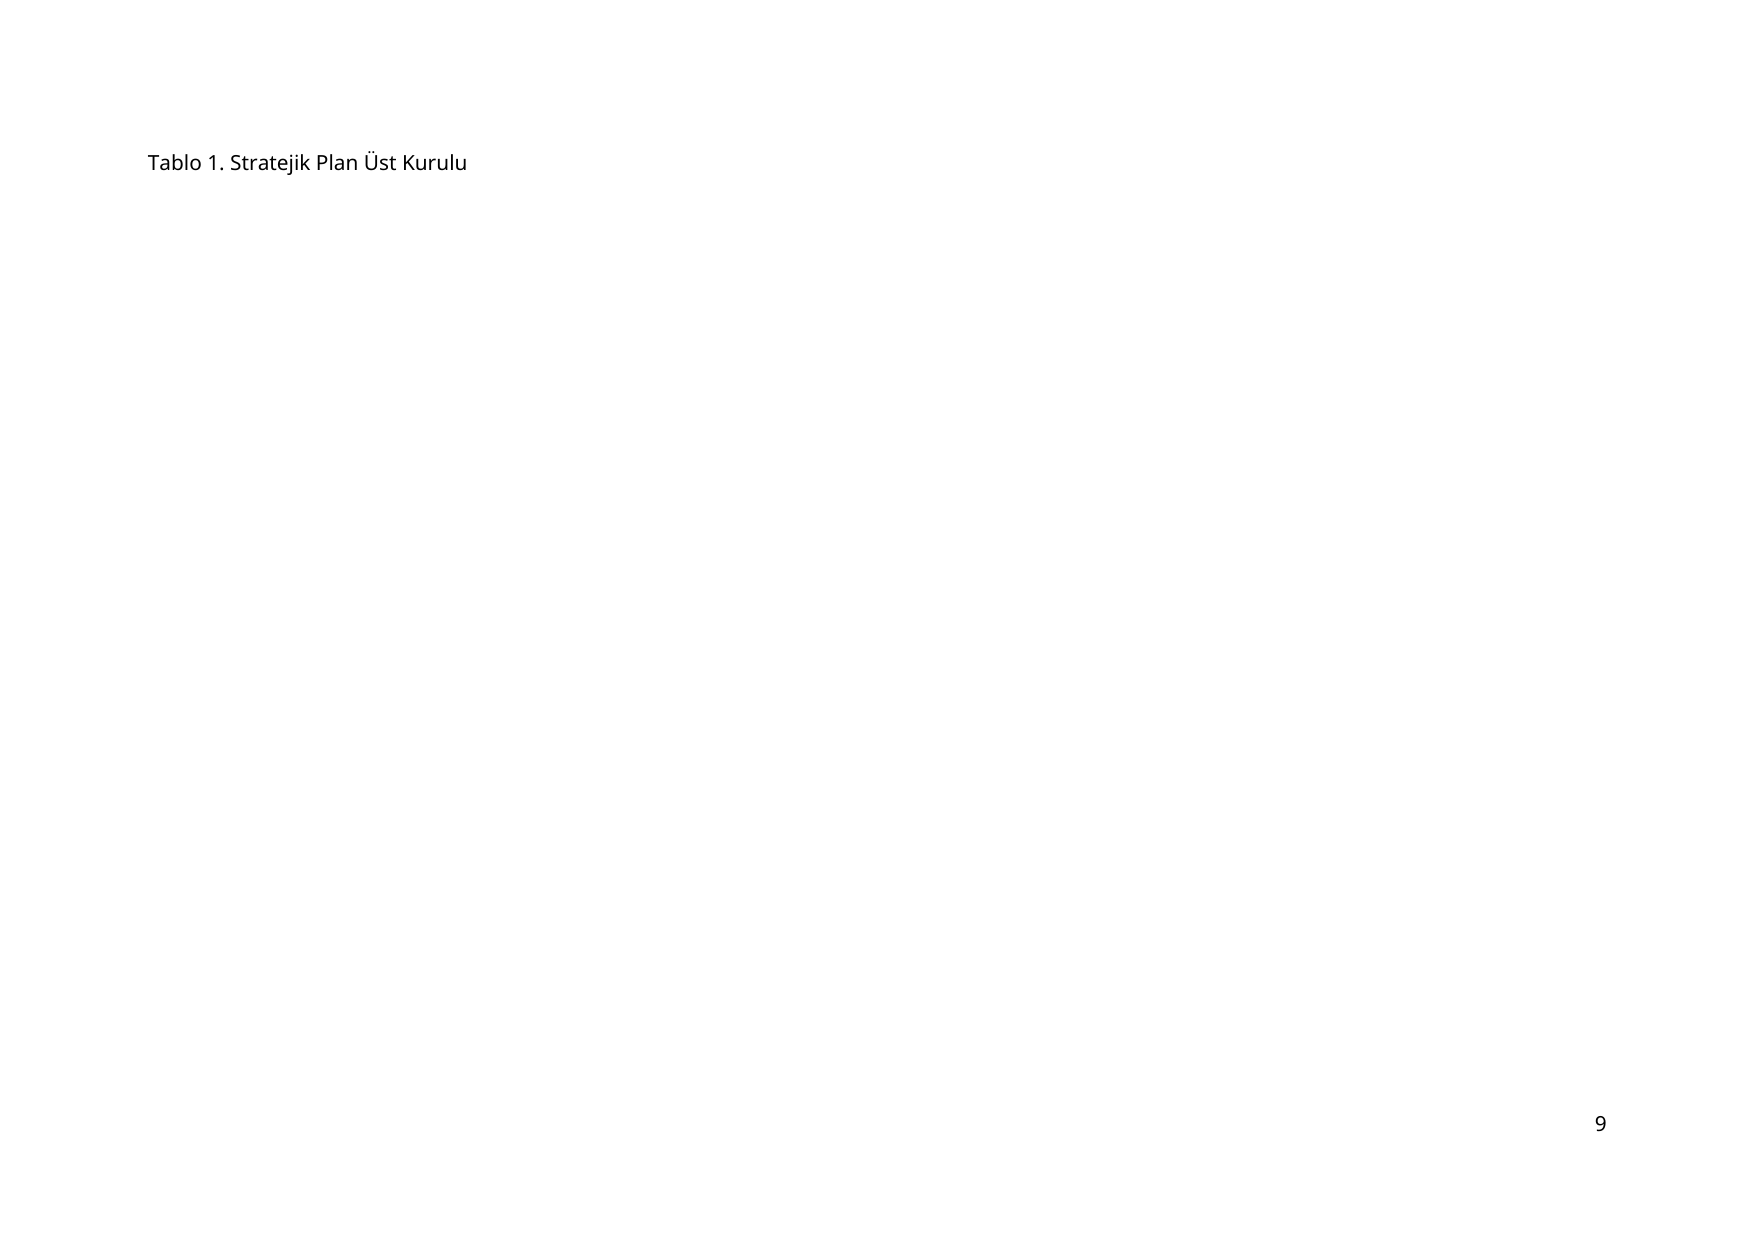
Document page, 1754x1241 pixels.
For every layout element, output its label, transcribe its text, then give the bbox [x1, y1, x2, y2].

subtitle Tablo 1. Stratejik Plan Üst KuruluBÖLÜM II: DURUM ANALİZİ [148, 148, 1606, 176]
